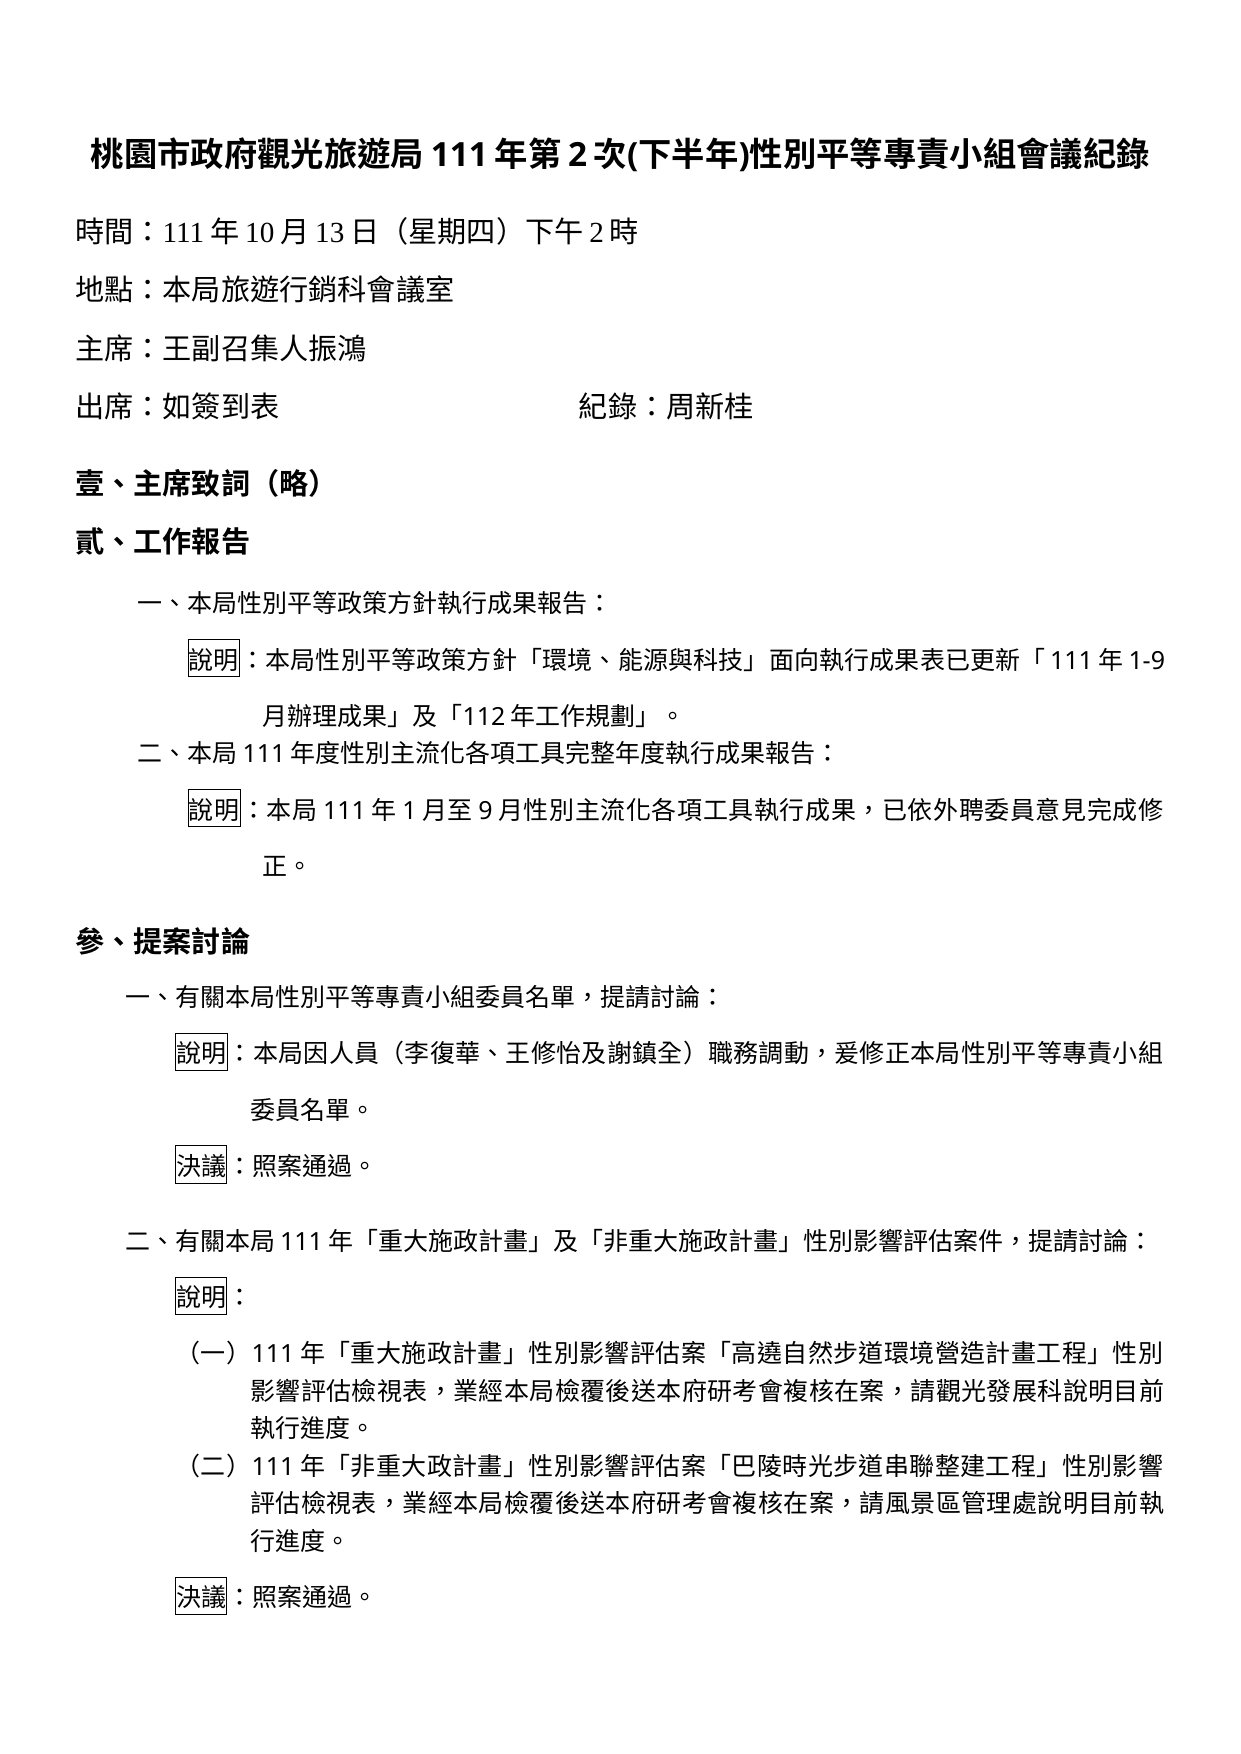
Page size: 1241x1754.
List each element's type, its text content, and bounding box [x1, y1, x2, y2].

text 決議：照案通過。 [175, 1558, 1165, 1633]
text （一）111年「重大施政計畫」性別影響評估案「高遶自然步道環境營造計畫工程」性別影響評估檢視表，業經本局檢覆後送本府研考會複核在案，請觀光發展科說明目前執行進度。 [175, 1333, 1165, 1446]
title 桃園市政府觀光旅遊局111年第2次(下半年)性別平等專責小組會議紀錄 [75, 114, 1165, 189]
text 壹、主席致詞（略） [75, 448, 1165, 506]
text 地點：本局旅遊行銷科會議室 [75, 254, 1165, 312]
text 說明： [175, 1258, 1165, 1333]
text 說明：本局111年1月至9月性別主流化各項工具執行成果，已依外聘委員意見完成修正。 [187, 771, 1165, 883]
text （二）111年「非重大政計畫」性別影響評估案「巴陵時光步道串聯整建工程」性別影響評估檢視表，業經本局檢覆後送本府研考會複核在案，請風景區管理處說明目前執行進度。 [175, 1446, 1165, 1558]
text 一、有關本局性別平等專責小組委員名單，提請討論： [125, 977, 1165, 1014]
text 說明：本局性別平等政策方針「環境、能源與科技」面向執行成果表已更新「111年1-9月辦理成果」及「112年工作規劃」。 [187, 621, 1165, 733]
text 說明：本局因人員（李復華、王修怡及謝鎮全）職務調動，爰修正本局性別平等專責小組委員名單。 [175, 1014, 1165, 1127]
text 二、本局111年度性別主流化各項工具完整年度執行成果報告： [137, 733, 1165, 771]
text 一、本局性別平等政策方針執行成果報告： [137, 583, 1165, 621]
text 時間：111年10月13日（星期四）下午2時 [75, 196, 1165, 254]
text 出席：如簽到表 紀錄：周新桂 [75, 371, 1165, 429]
text 貳、工作報告 [75, 506, 1165, 564]
text 決議：照案通過。 [175, 1127, 1165, 1202]
text 二、有關本局111年「重大施政計畫」及「非重大施政計畫」性別影響評估案件，提請討論： [125, 1221, 1165, 1258]
text 參、提案討論 [75, 902, 1165, 977]
text 主席：王副召集人振鴻 [75, 312, 1165, 371]
